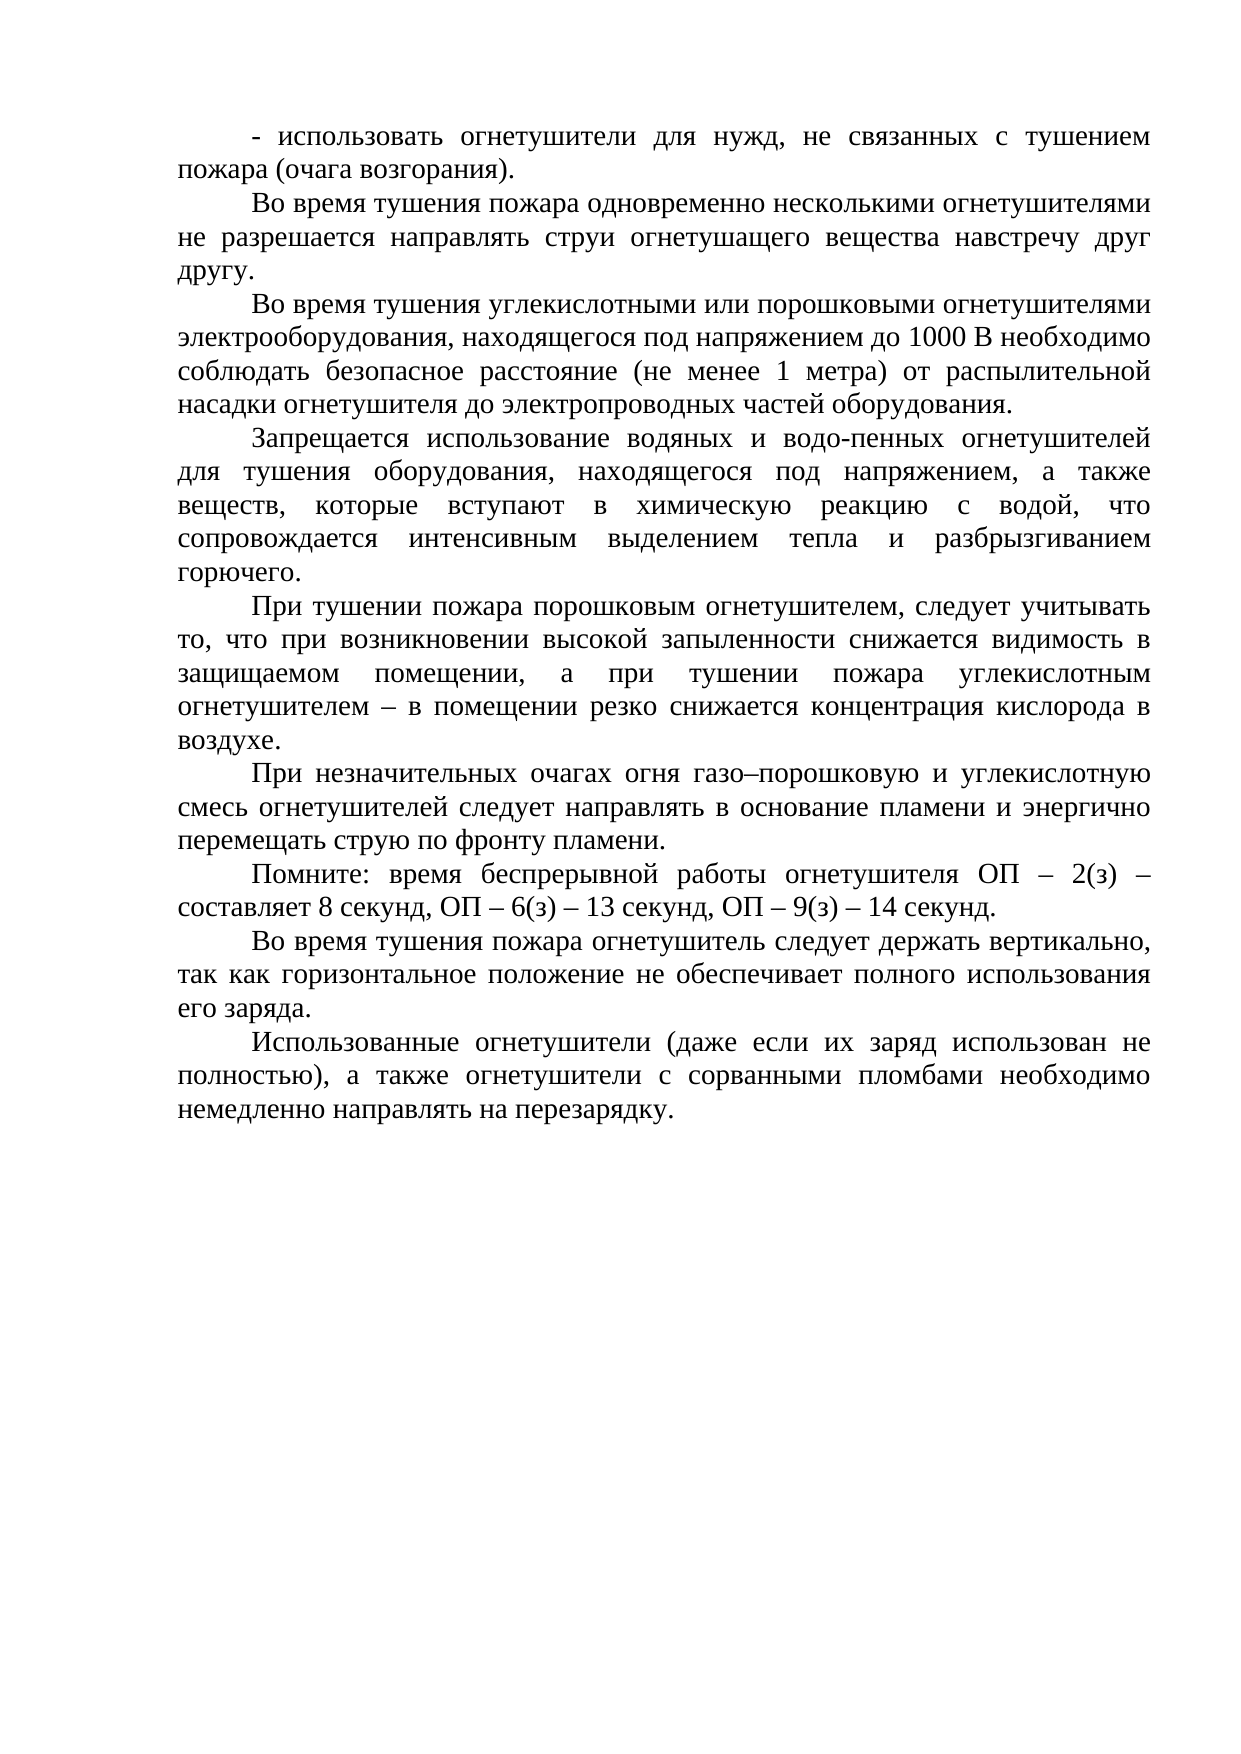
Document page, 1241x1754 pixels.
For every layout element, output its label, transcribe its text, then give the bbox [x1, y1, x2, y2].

text При тушении пожара порошковым огнетушителем, следует учитывать то, что при возникновении высокой запыленности снижается видимость в защищаемом помещении, а при тушении пожара углекислотным огнетушителем – в помещении резко снижается концентрация кислорода в воздухе. [177, 588, 1152, 755]
text Во время тушения пожара одновременно несколькими огнетушителями не разрешается направлять струи огнетушащего вещества навстречу друг другу. [177, 185, 1152, 286]
text При незначительных очагах огня газо–порошковую и углекислотную смесь огнетушителей следует направлять в основание пламени и энергично перемещать струю по фронту пламени. [177, 755, 1152, 856]
text Использованные огнетушители (даже если их заряд использован не полностью), а также огнетушители с сорванными пломбами необходимо немедленно направлять на перезарядку. [177, 1024, 1152, 1124]
text Помните: время беспрерывной работы огнетушителя ОП – 2(з) – составляет 8 секунд, ОП – 6(з) – 13 секунд, ОП – 9(з) – 14 секунд. [177, 856, 1152, 923]
text Запрещается использование водяных и водо-пенных огнетушителей для тушения оборудования, находящегося под напряжением, а также веществ, которые вступают в химическую реакцию с водой, что сопровождается интенсивным выделением тепла и разбрызгиванием горючего. [177, 420, 1152, 588]
text - использовать огнетушители для нужд, не связанных с тушением пожара (очага возгорания). [177, 118, 1152, 185]
text Во время тушения углекислотными или порошковыми огнетушителями электрооборудования, находящегося под напряжением до 1000 В необходимо соблюдать безопасное расстояние (не менее 1 метра) от распылительной насадки огнетушителя до электропроводных частей оборудования. [177, 286, 1152, 420]
text Во время тушения пожара огнетушитель следует держать вертикально, так как горизонтальное положение не обеспечивает полного использования его заряда. [177, 923, 1152, 1024]
